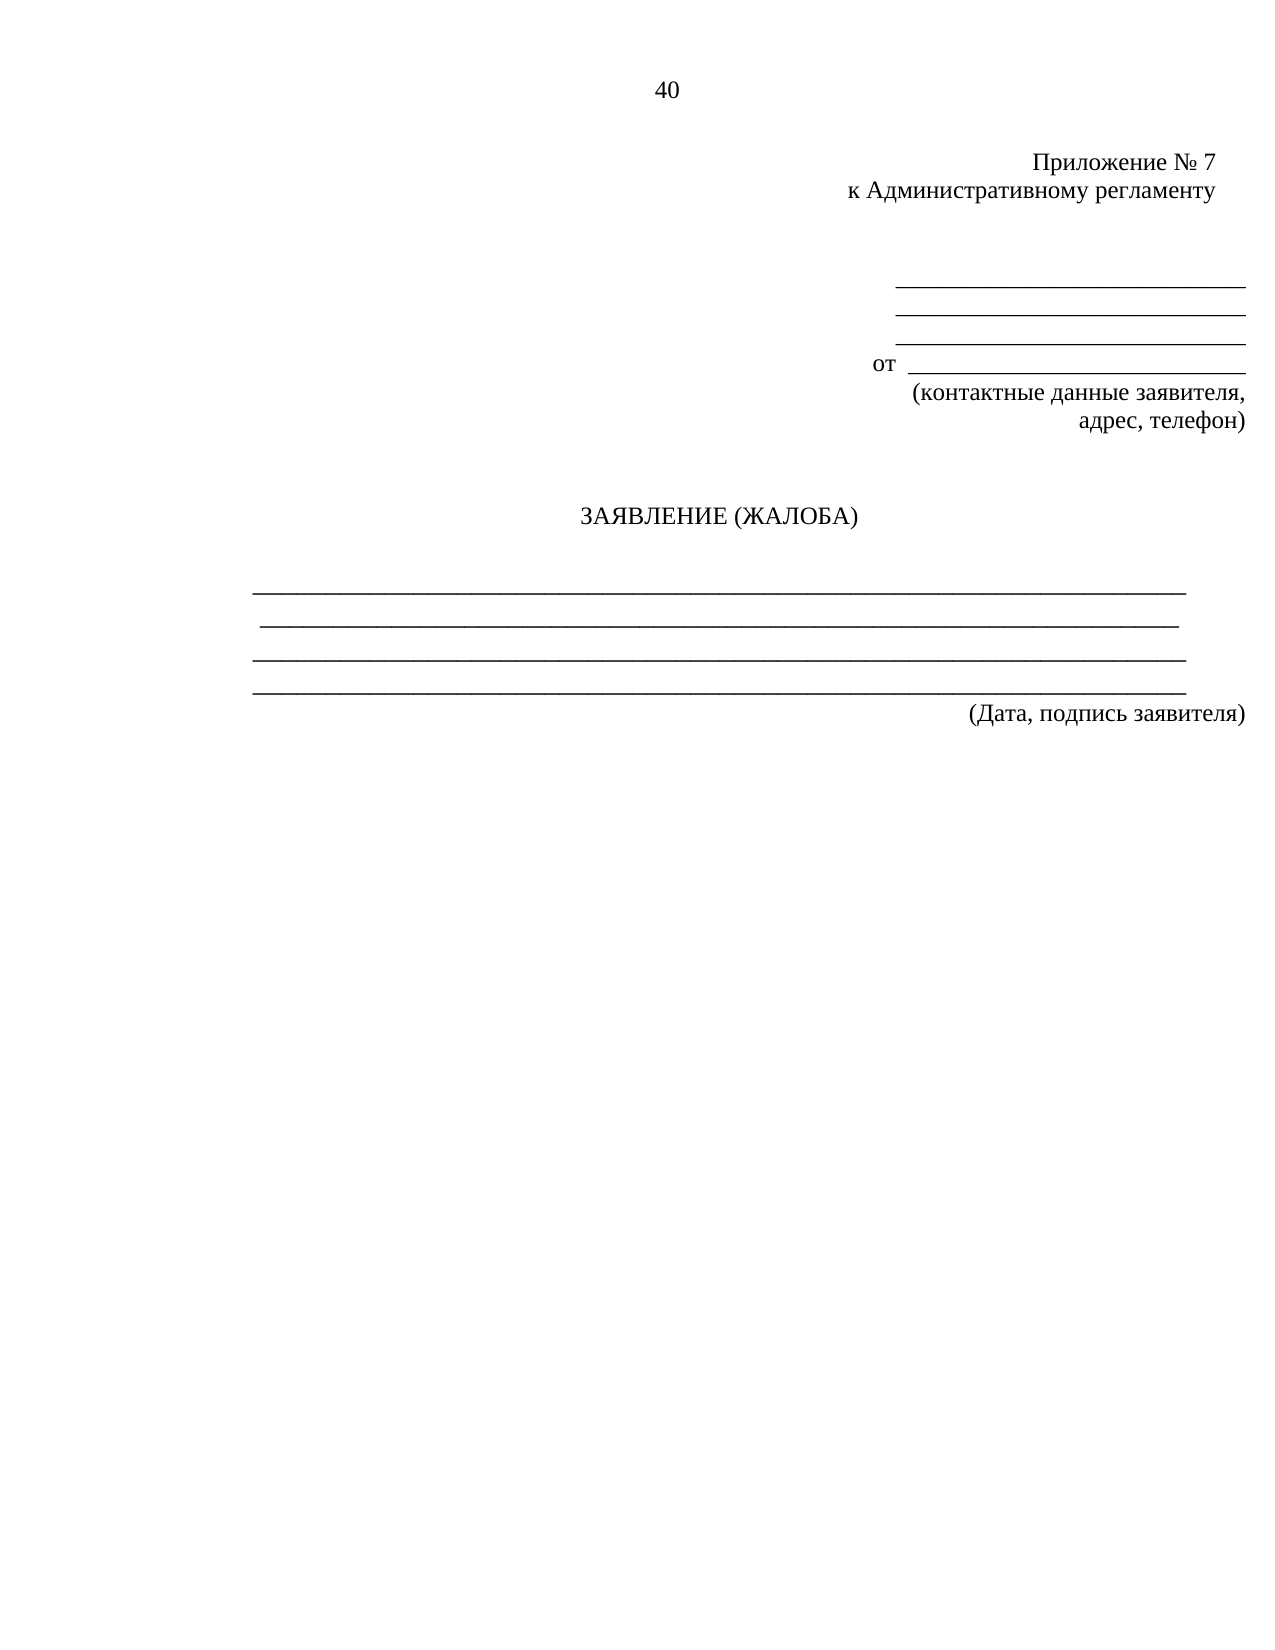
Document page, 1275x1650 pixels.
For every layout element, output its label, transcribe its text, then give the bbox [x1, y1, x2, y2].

text ____________________________ [118, 319, 1246, 348]
text ________________________________________________________________ [118, 664, 1246, 698]
text (контактные данные заявителя, [118, 377, 1246, 406]
text ____________________________ [118, 291, 1246, 319]
text Приложение № 7 [783, 147, 1216, 176]
text ____________________________ [118, 262, 1246, 291]
text _______________________________________________________________ [118, 597, 1246, 631]
text ЗАЯВЛЕНИЕ (ЖАЛОБА) [118, 501, 1246, 530]
text адрес, телефон) [118, 406, 1246, 434]
text ________________________________________________________________ [118, 564, 1246, 597]
text от ___________________________ [118, 348, 1246, 377]
text (Дата, подпись заявителя) [118, 698, 1246, 727]
text к Административному регламенту [783, 176, 1216, 204]
text ________________________________________________________________ [118, 631, 1246, 664]
